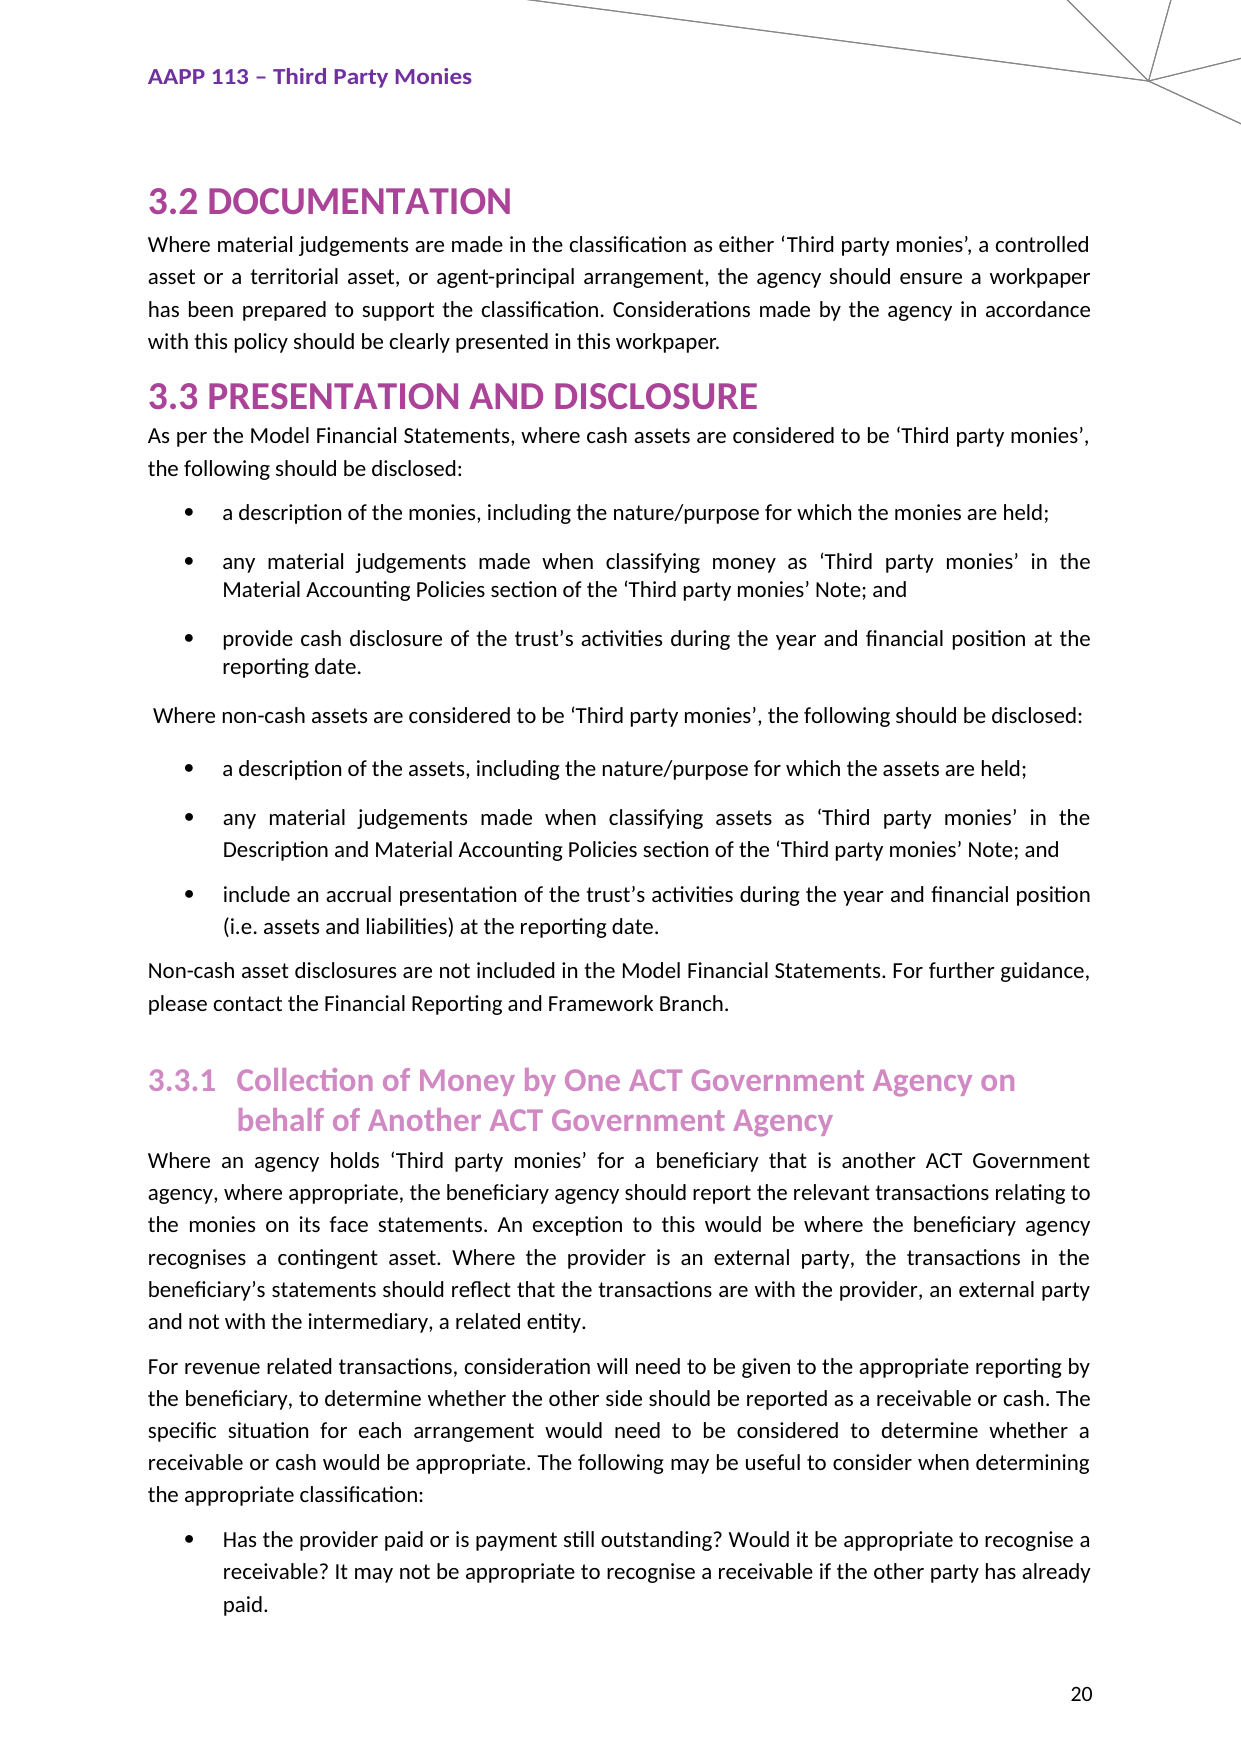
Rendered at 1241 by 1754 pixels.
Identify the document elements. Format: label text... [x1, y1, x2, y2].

text Where an agency holds ‘Third party monies’ for a beneficiary that is another ACT Government agency, where appropriate, the beneficiary agency should report the relevant transactions relating to the monies on its face statements. An exception to this would be where the beneficiary agency recognises a contingent asset. Where the provider is an external party, the transactions in the beneficiary’s statements should reflect that the transactions are with the provider, an external party and not with the intermediary, a related entity. [148, 1146, 1092, 1335]
text As per the Model Financial Statements, where cash assets are considered to be ‘Third party monies’, the following should be disclosed: [148, 422, 1092, 482]
text Non-cash asset disclosures are not included in the Model Financial Statements. For further guidance, please contact the Financial Reporting and Framework Branch. [148, 957, 1092, 1017]
text Where non-cash assets are considered to be ‘Third party monies’, the following should be disclosed: [148, 701, 1092, 729]
list a description of the monies, including the nature/purpose for which the monies are held; [185, 498, 1092, 526]
subtitle 3.3 PRESENTATION AND DISCLOSURE [148, 384, 1092, 415]
text Where material judgements are made in the classification as either ‘Third party monies’, a controlled asset or a territorial asset, or agent-principal arrangement, the agency should ensure a workpaper has been prepared to support the classification. Considerations made by the agency in accordance with this policy should be clearly presented in this workpaper. [148, 230, 1092, 355]
subtitle 3.2 DOCUMENTATION [148, 176, 1092, 224]
list any material judgements made when classifying assets as ‘Third party monies’ in the Description and Material Accounting Policies section of the ‘Third party monies’ Note; and [185, 803, 1092, 863]
list any material judgements made when classifying money as ‘Third party monies’ in the Material Accounting Policies section of the ‘Third party monies’ Note; and [185, 547, 1092, 603]
list Has the provider paid or is payment still outstanding? Would it be appropriate to recognise a receivable? It may not be appropriate to recognise a receivable if the other party has already paid. [185, 1525, 1092, 1618]
list provide cash disclosure of the trust’s activities during the year and financial position at the reporting date. [185, 624, 1092, 680]
list include an accrual presentation of the trust’s activities during the year and financial position (i.e. assets and liabilities) at the reporting date. [185, 880, 1092, 940]
subtitle Collection of Money by One ACT Government Agency on behalf of Another ACT Government Agency [148, 1058, 1092, 1140]
text For revenue related transactions, consideration will need to be given to the appropriate reporting by the beneficiary, to determine whether the other side should be reported as a receivable or cash. The specific situation for each arrangement would need to be considered to determine whether a receivable or cash would be appropriate. The following may be useful to consider when determining the appropriate classification: [148, 1352, 1092, 1509]
list a description of the assets, including the nature/purpose for which the assets are held; [185, 754, 1092, 782]
